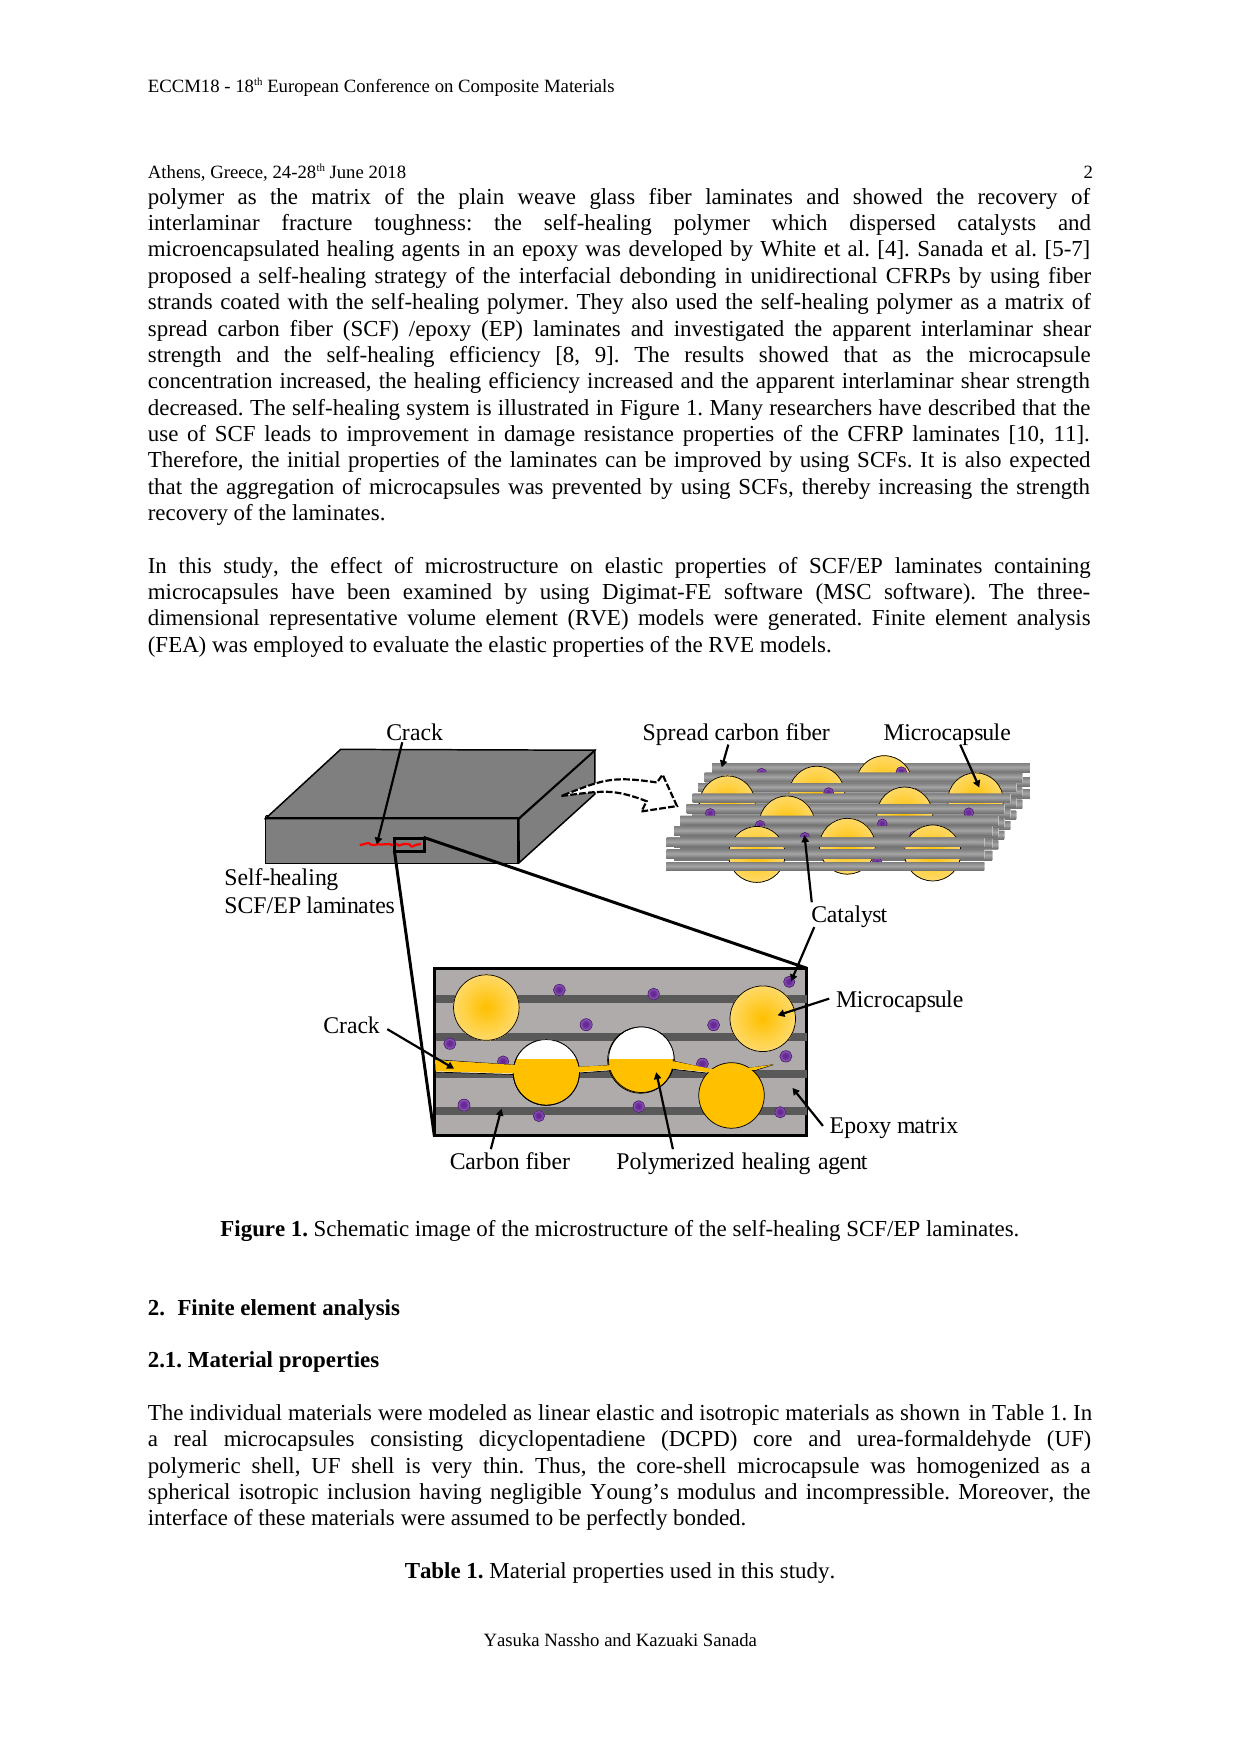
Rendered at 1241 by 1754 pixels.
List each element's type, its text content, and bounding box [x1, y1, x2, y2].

text Table 1. Material properties used in this study. [148, 1557, 1092, 1583]
title 2. Finite element analysis [148, 1294, 1092, 1320]
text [148, 183, 1092, 525]
text The individual materials were modeled as linear elastic and isotropic materials as shown in Table 1. In a real microcapsules consisting dicyclopentadiene (DCPD) core and urea-formaldehyde (UF) polymeric shell, UF shell is very thin. Thus, the core-shell microcapsule was homogenized as a spherical isotropic inclusion having negligible Young’s modulus and incompressible. Moreover, the interface of these materials were assumed to be perfectly bonded. [148, 1399, 1092, 1531]
text Figure 1. Schematic image of the microstructure of the self-healing SCF/EP laminates. [148, 1214, 1092, 1241]
title 2.1. Material properties [148, 1346, 1092, 1373]
text In this study, the effect of microstructure on elastic properties of SCF/EP laminates containing microcapsules have been examined by using Digimat-FE software (MSC software). The three-dimensional representative volume element (RVE) models were generated. Finite element analysis (FEA) was employed to evaluate the elastic properties of the RVE models. [148, 552, 1092, 657]
